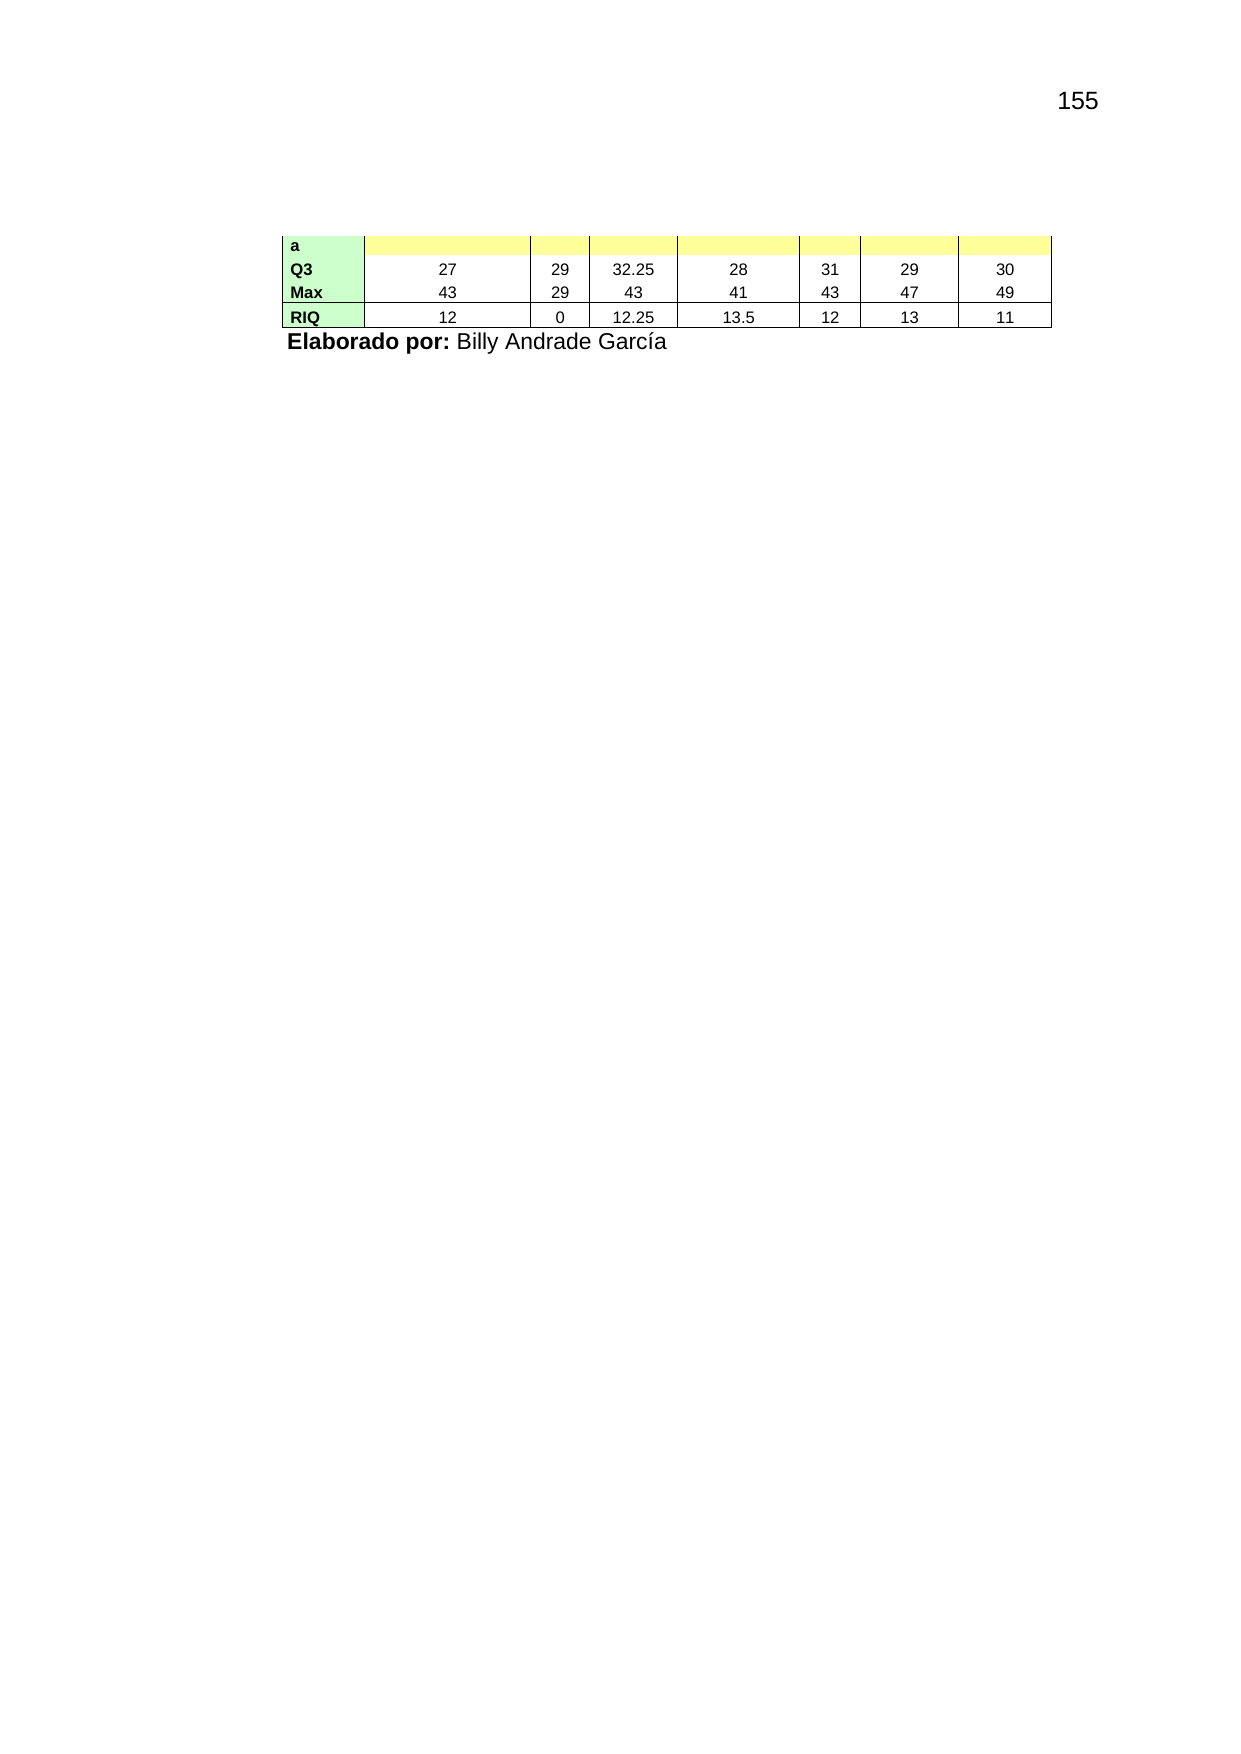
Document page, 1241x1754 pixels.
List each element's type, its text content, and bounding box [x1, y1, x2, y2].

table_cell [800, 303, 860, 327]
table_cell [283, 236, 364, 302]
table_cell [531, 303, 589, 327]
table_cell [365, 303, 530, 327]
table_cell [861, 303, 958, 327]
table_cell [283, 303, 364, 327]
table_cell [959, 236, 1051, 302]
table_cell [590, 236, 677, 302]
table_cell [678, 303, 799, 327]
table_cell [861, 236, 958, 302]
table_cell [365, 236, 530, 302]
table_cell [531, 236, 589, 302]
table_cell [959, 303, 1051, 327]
text Elaborado por: Billy Andrade García [236, 328, 1098, 355]
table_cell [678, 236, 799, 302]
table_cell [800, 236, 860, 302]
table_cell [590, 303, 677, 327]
